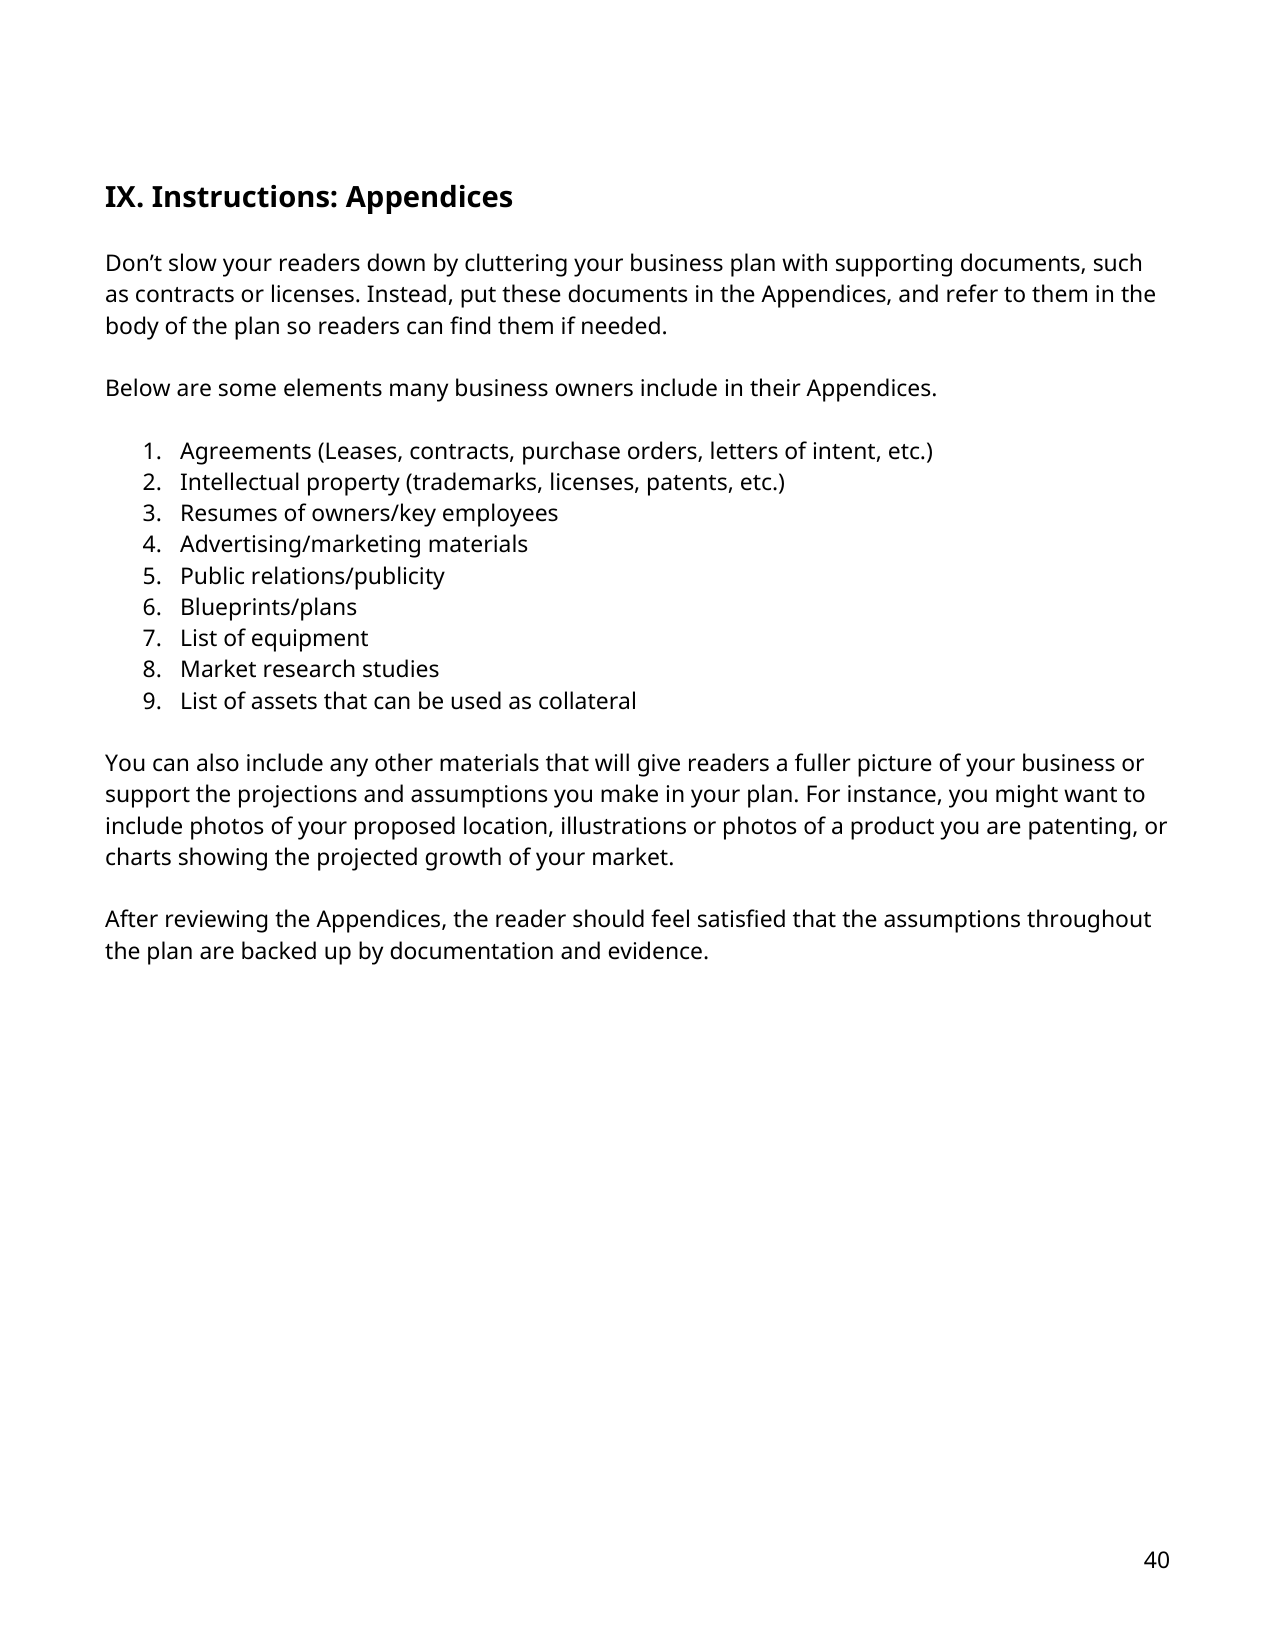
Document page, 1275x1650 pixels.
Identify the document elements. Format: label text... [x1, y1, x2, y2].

list List of equipment [142, 622, 1170, 653]
text Don’t slow your readers down by cluttering your business plan with supporting documents, such as contracts or licenses. Instead, put these documents in the Appendices, and refer to them in the body of the plan so readers can find them if needed. [105, 247, 1170, 341]
list Resumes of owners/key employees [142, 497, 1170, 528]
list Blueprints/plans [142, 591, 1170, 622]
list Agreements (Leases, contracts, purchase orders, letters of intent, etc.) [142, 435, 1170, 466]
list Market research studies [142, 653, 1170, 685]
list Advertising/marketing materials [142, 528, 1170, 560]
list List of assets that can be used as collateral [142, 685, 1170, 716]
list Public relations/publicity [142, 560, 1170, 591]
list Intellectual property (trademarks, licenses, patents, etc.) [142, 466, 1170, 497]
subtitle IX. Instructions: Appendices [105, 176, 1170, 216]
text After reviewing the Appendices, the reader should feel satisfied that the assumptions throughout the plan are backed up by documentation and evidence. [105, 903, 1170, 966]
text You can also include any other materials that will give readers a fuller picture of your business or support the projections and assumptions you make in your plan. For instance, you might want to include photos of your proposed location, illustrations or photos of a product you are patenting, or charts showing the projected growth of your market. [105, 747, 1170, 872]
text Below are some elements many business owners include in their Appendices. [105, 372, 1170, 403]
